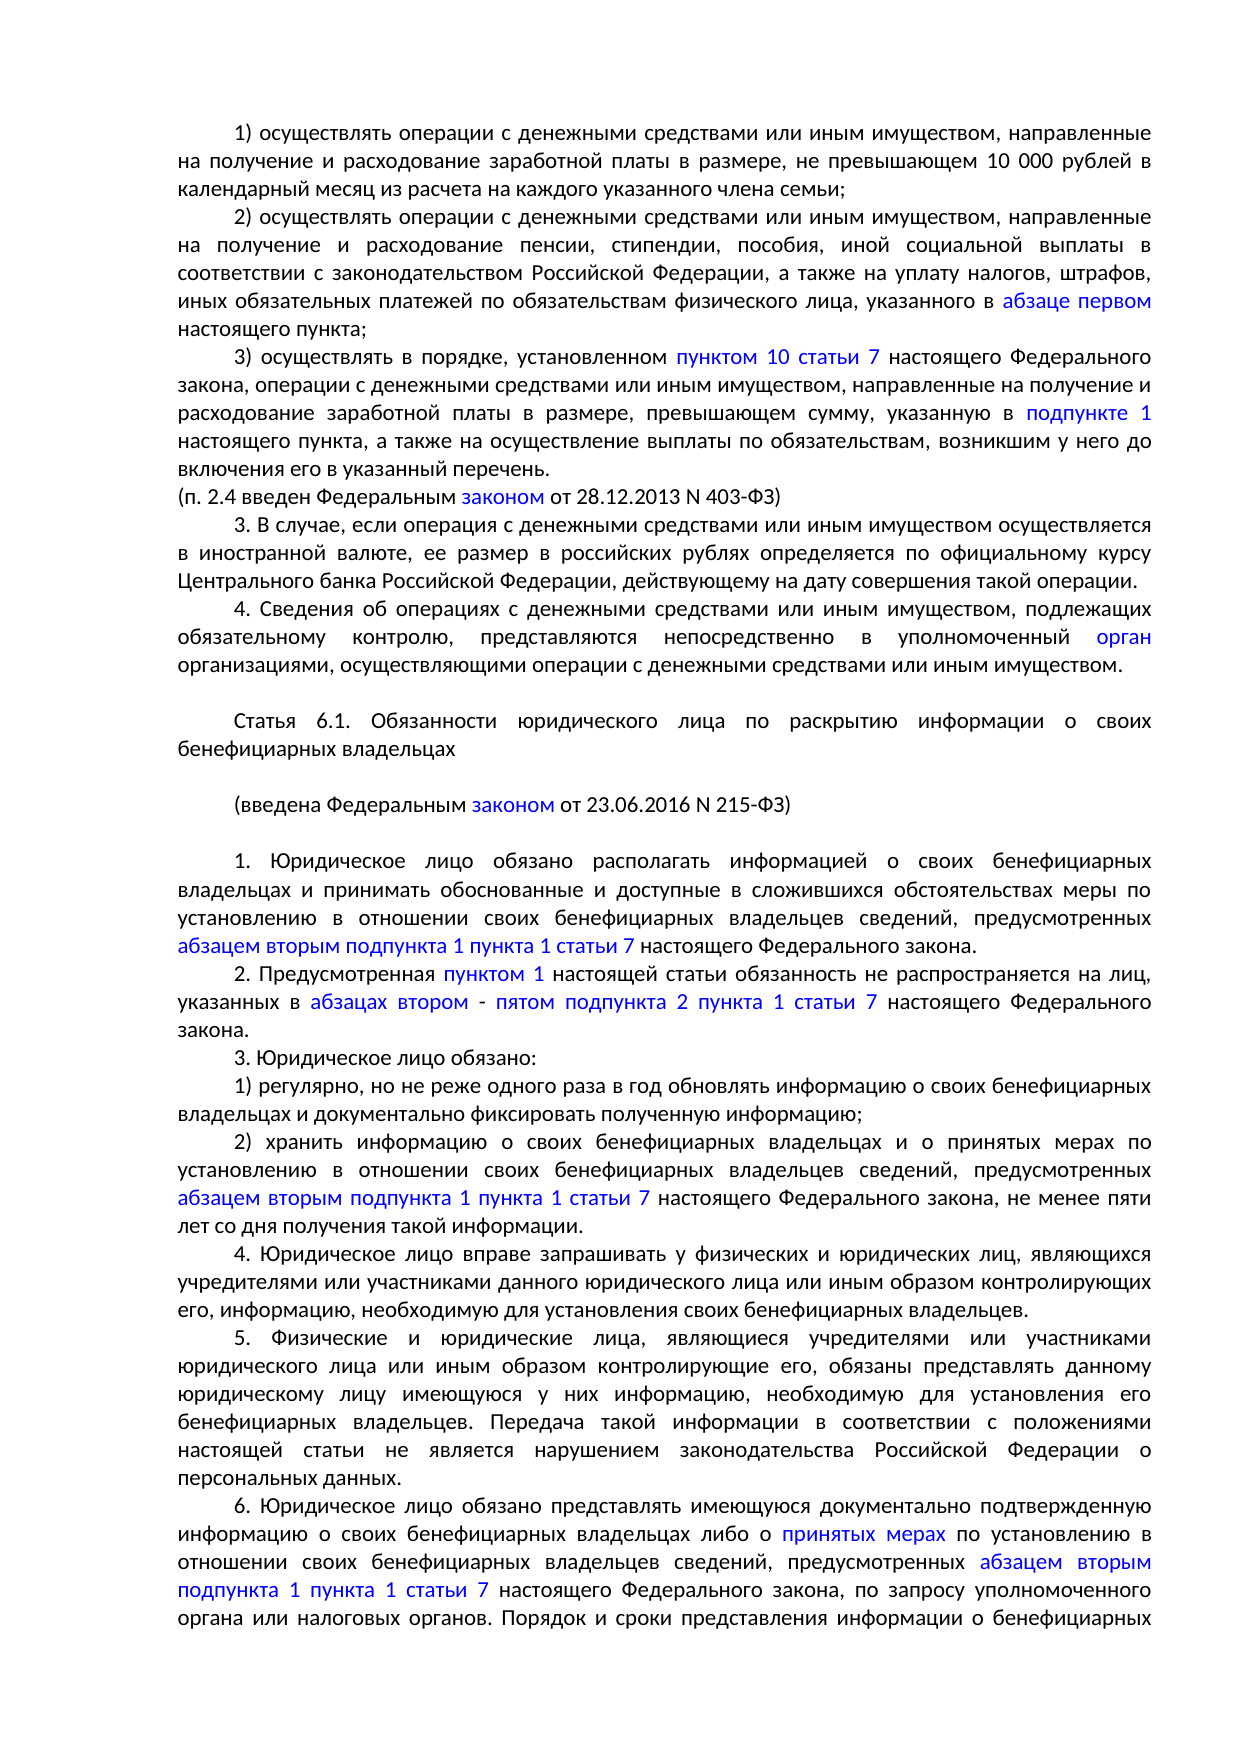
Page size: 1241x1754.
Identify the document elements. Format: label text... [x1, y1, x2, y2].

text 1) осуществлять операции с денежными средствами или иным имуществом, направленные на получение и расходование заработной платы в размере, не превышающем 10 000 рублей в календарный месяц из расчета на каждого указанного члена семьи; [177, 118, 1152, 202]
text 5. Физические и юридические лица, являющиеся учредителями или участниками юридического лица или иным образом контролирующие его, обязаны представлять данному юридическому лицу имеющуюся у них информацию, необходимую для установления его бенефициарных владельцев. Передача такой информации в соответствии с положениями настоящей статьи не является нарушением законодательства Российской Федерации о персональных данных. [177, 1323, 1152, 1491]
text 2. Предусмотренная пунктом 1 настоящей статьи обязанность не распространяется на лиц, указанных в абзацах втором - пятом подпункта 2 пункта 1 статьи 7 настоящего Федерального закона. [177, 959, 1152, 1043]
text 1. Юридическое лицо обязано располагать информацией о своих бенефициарных владельцах и принимать обоснованные и доступные в сложившихся обстоятельствах меры по установлению в отношении своих бенефициарных владельцев сведений, предусмотренных абзацем вторым подпункта 1 пункта 1 статьи 7 настоящего Федерального закона. [177, 847, 1152, 959]
text 3. Юридическое лицо обязано: [177, 1043, 1152, 1071]
text 2) осуществлять операции с денежными средствами или иным имуществом, направленные на получение и расходование пенсии, стипендии, пособия, иной социальной выплаты в соответствии с законодательством Российской Федерации, а также на уплату налогов, штрафов, иных обязательных платежей по обязательствам физического лица, указанного в абзаце первом настоящего пункта; [177, 202, 1152, 342]
text 3. В случае, если операция с денежными средствами или иным имуществом осуществляется в иностранной валюте, ее размер в российских рублях определяется по официальному курсу Центрального банка Российской Федерации, действующему на дату совершения такой операции. [177, 510, 1152, 594]
text 3) осуществлять в порядке, установленном пунктом 10 статьи 7 настоящего Федерального закона, операции с денежными средствами или иным имуществом, направленные на получение и расходование заработной платы в размере, превышающем сумму, указанную в подпункте 1 настоящего пункта, а также на осуществление выплаты по обязательствам, возникшим у него до включения его в указанный перечень. [177, 342, 1152, 482]
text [177, 1491, 1152, 1631]
text 4. Сведения об операциях с денежными средствами или иным имуществом, подлежащих обязательному контролю, представляются непосредственно в уполномоченный орган организациями, осуществляющими операции с денежными средствами или иным имуществом. [177, 594, 1152, 678]
text Статья 6.1. Обязанности юридического лица по раскрытию информации о своих бенефициарных владельцах [177, 707, 1152, 763]
text 4. Юридическое лицо вправе запрашивать у физических и юридических лиц, являющихся учредителями или участниками данного юридического лица или иным образом контролирующих его, информацию, необходимую для установления своих бенефициарных владельцев. [177, 1239, 1152, 1323]
text 2) хранить информацию о своих бенефициарных владельцах и о принятых мерах по установлению в отношении своих бенефициарных владельцев сведений, предусмотренных абзацем вторым подпункта 1 пункта 1 статьи 7 настоящего Федерального закона, не менее пяти лет со дня получения такой информации. [177, 1127, 1152, 1239]
text 1) регулярно, но не реже одного раза в год обновлять информацию о своих бенефициарных владельцах и документально фиксировать полученную информацию; [177, 1071, 1152, 1127]
text (п. 2.4 введен Федеральным законом от 28.12.2013 N 403-ФЗ) [177, 482, 1152, 510]
text (введена Федеральным законом от 23.06.2016 N 215-ФЗ) [177, 791, 1152, 819]
